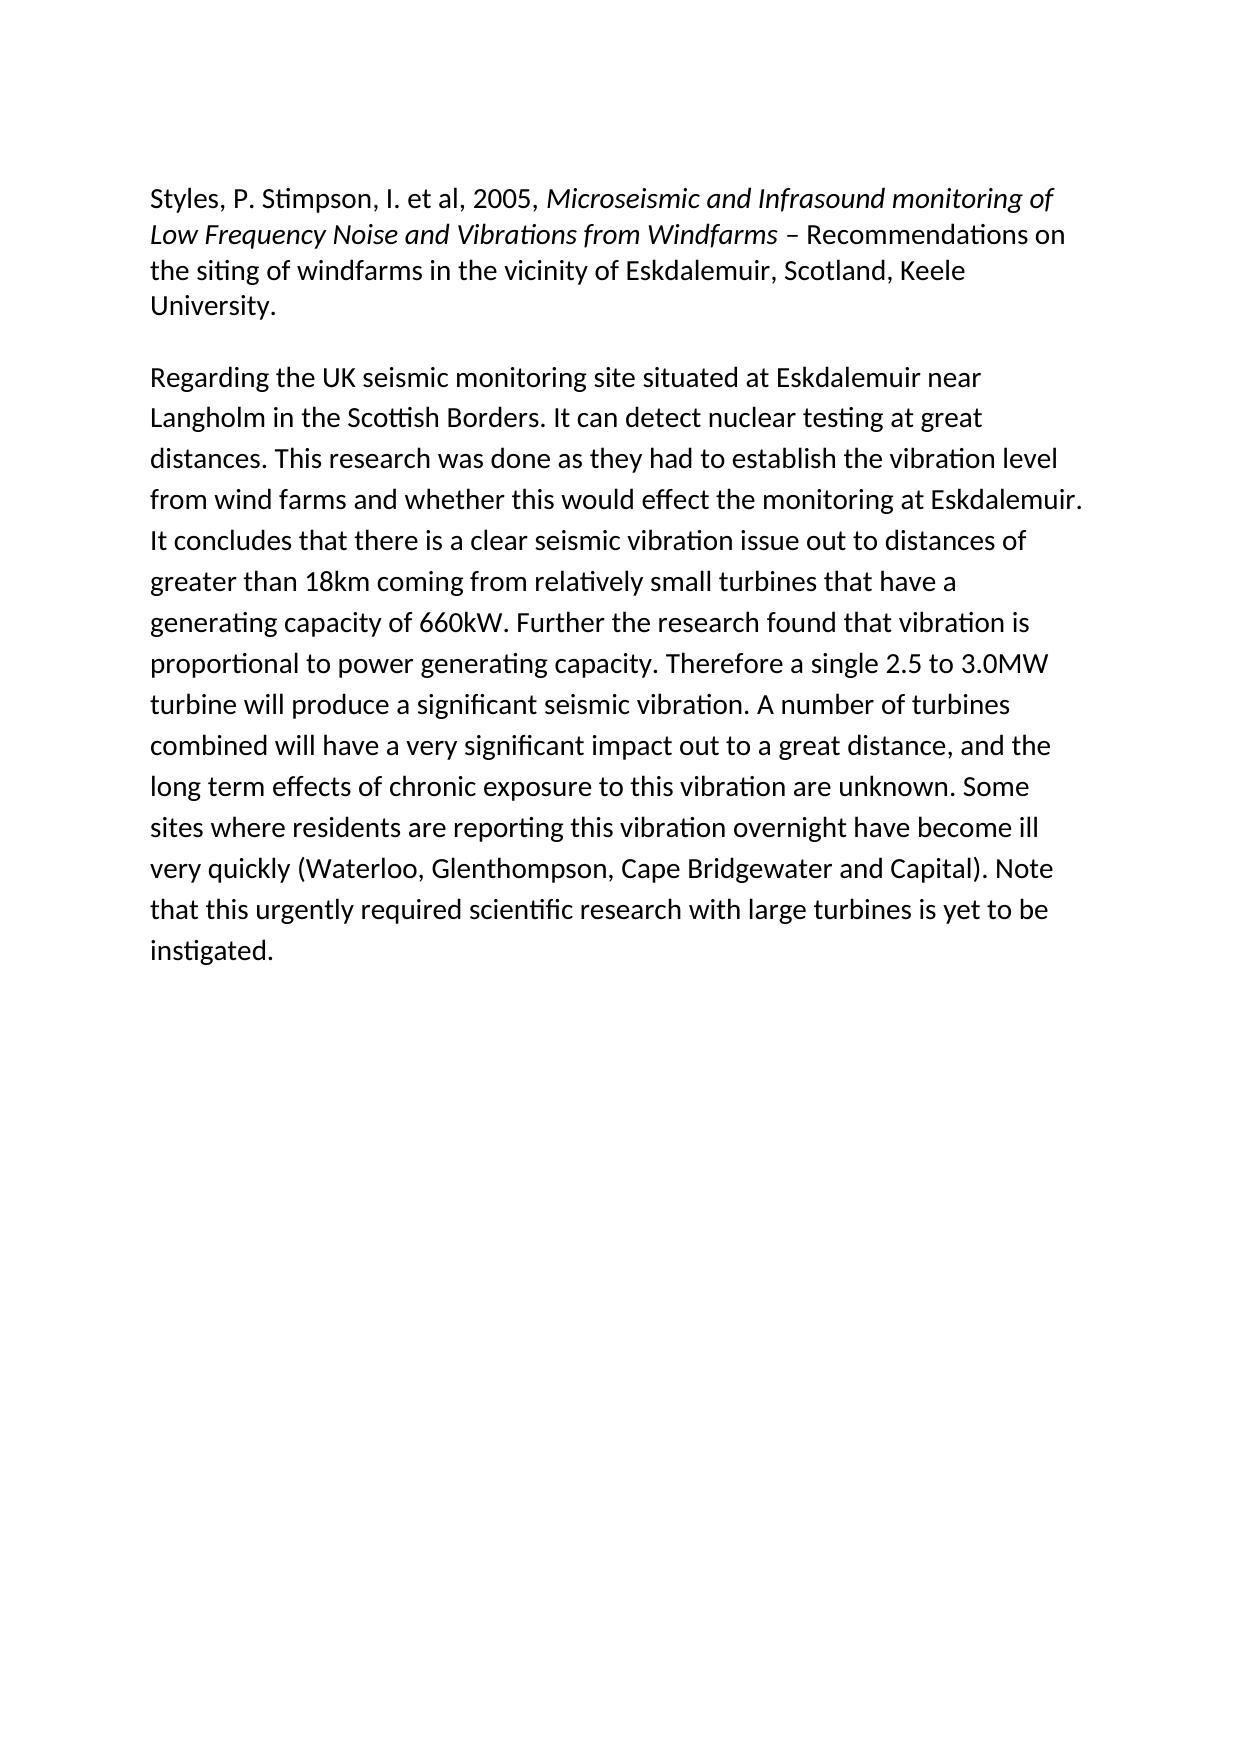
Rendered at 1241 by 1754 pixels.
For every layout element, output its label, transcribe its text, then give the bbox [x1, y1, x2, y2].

text Regarding the UK seismic monitoring site situated at Eskdalemuir near Langholm in the Scottish Borders. It can detect nuclear testing at great distances. This research was done as they had to establish the vibration level from wind farms and whether this would effect the monitoring at Eskdalemuir. It concludes that there is a clear seismic vibration issue out to distances of greater than 18km coming from relatively small turbines that have a generating capacity of 660kW. Further the research found that vibration is proportional to power generating capacity. Therefore a single 2.5 to 3.0MW turbine will produce a significant seismic vibration. A number of turbines combined will have a very significant impact out to a great distance, and the long term effects of chronic exposure to this vibration are unknown. Some sites where residents are reporting this vibration overnight have become ill very quickly (Waterloo, Glenthompson, Cape Bridgewater and Capital). Note that this urgently required scientific research with large turbines is yet to be instigated. [150, 359, 1090, 967]
text Styles, P. Stimpson, I. et al, 2005, Microseismic and Infrasound monitoring of Low Frequency Noise and Vibrations from Windfarms – Recommendations on the siting of windfarms in the vicinity of Eskdalemuir, Scotland, Keele University. [150, 181, 1090, 323]
